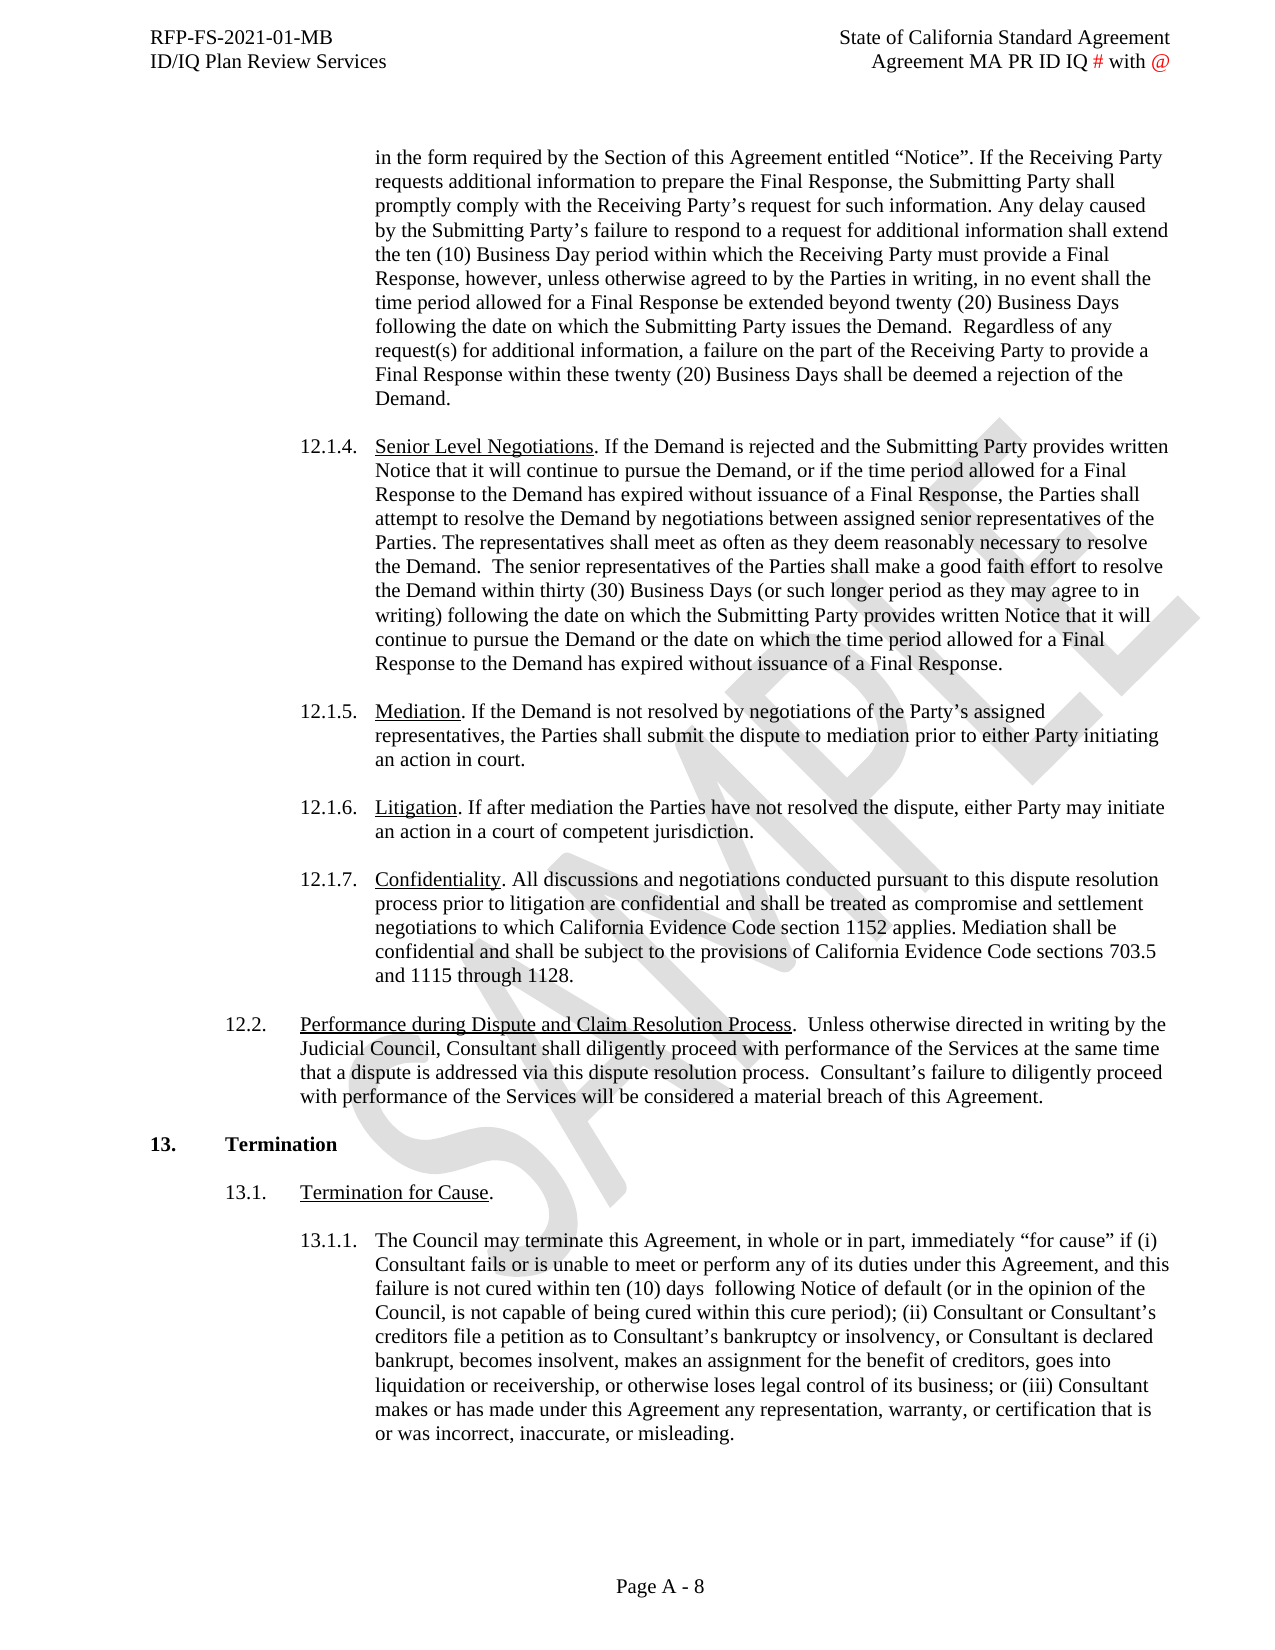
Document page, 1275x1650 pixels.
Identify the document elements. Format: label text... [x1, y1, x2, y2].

list Termination for Cause. [225, 1180, 1170, 1204]
list Litigation. If after mediation the Parties have not resolved the dispute, either Party may initiate an action in a court of competent jurisdiction. [300, 795, 1170, 843]
list The Council may terminate this Agreement, in whole or in part, immediately “for cause” if (i) Consultant fails or is unable to meet or perform any of its duties under this Agreement, and this failure is not cured within ten (10) days following Notice of default (or in the opinion of the Council, is not capable of being cured within this cure period); (ii) Consultant or Consultant’s creditors file a petition as to Consultant’s bankruptcy or insolvency, or Consultant is declared bankrupt, becomes insolvent, makes an assignment for the benefit of creditors, goes into liquidation or receivership, or otherwise loses legal control of its business; or (iii) Consultant makes or has made under this Agreement any representation, warranty, or certification that is or was incorrect, inaccurate, or misleading. [300, 1228, 1170, 1445]
list Mediation. If the Demand is not resolved by negotiations of the Party’s assigned representatives, the Parties shall submit the dispute to mediation prior to either Party initiating an action in court. [300, 699, 1170, 771]
list Performance during Dispute and Claim Resolution Process. Unless otherwise directed in writing by the Judicial Council, Consultant shall diligently proceed with performance of the Services at the same time that a dispute is addressed via this dispute resolution process. Consultant’s failure to diligently proceed with performance of the Services will be considered a material breach of this Agreement. [225, 1012, 1170, 1108]
list Senior Level Negotiations. If the Demand is rejected and the Submitting Party provides written Notice that it will continue to pursue the Demand, or if the time period allowed for a Final Response to the Demand has expired without issuance of a Final Response, the Parties shall attempt to resolve the Demand by negotiations between assigned senior representatives of the Parties. The representatives shall meet as often as they deem reasonably necessary to resolve the Demand. The senior representatives of the Parties shall make a good faith effort to resolve the Demand within thirty (30) Business Days (or such longer period as they may agree to in writing) following the date on which the Submitting Party provides written Notice that it will continue to pursue the Demand or the date on which the time period allowed for a Final Response to the Demand has expired without issuance of a Final Response. [300, 434, 1170, 675]
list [300, 145, 1170, 410]
list Termination [150, 1132, 1170, 1156]
list Confidentiality. All discussions and negotiations conducted pursuant to this dispute resolution process prior to litigation are confidential and shall be treated as compromise and settlement negotiations to which California Evidence Code section 1152 applies. Mediation shall be confidential and shall be subject to the provisions of California Evidence Code sections 703.5 and 1115 through 1128. [300, 867, 1170, 987]
